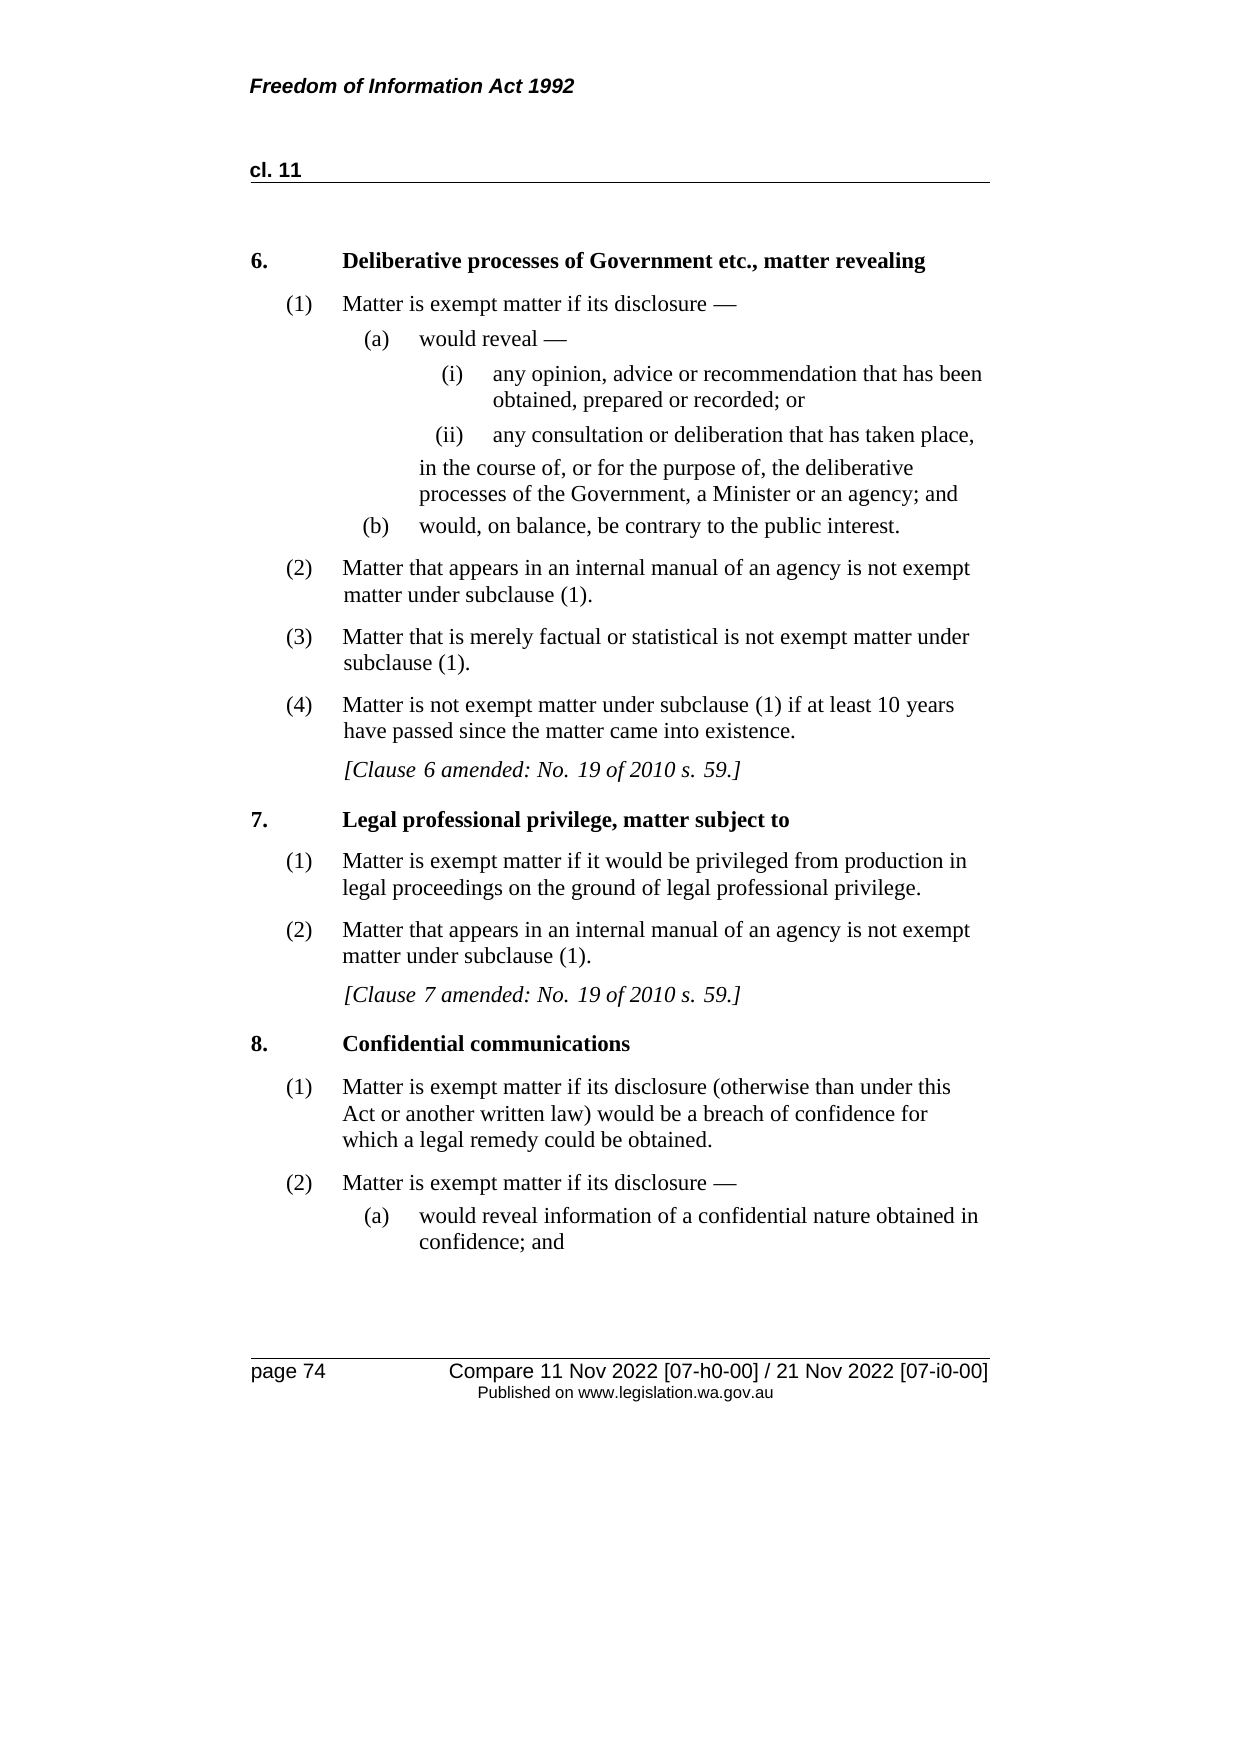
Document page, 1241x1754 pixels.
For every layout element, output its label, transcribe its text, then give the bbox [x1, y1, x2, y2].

text (2) Matter is exempt matter if its disclosure — [251, 1169, 990, 1196]
subtitle 6. Deliberative processes of Government etc., matter revealing [251, 247, 990, 274]
text (1) Matter is exempt matter if it would be privileged from production in legal proceedings on the ground of legal professional privilege. [251, 848, 990, 900]
text (4) Matter is not exempt matter under subclause (1) if at least 10 years have passed since the matter came into existence. [251, 691, 990, 744]
text (2) Matter that appears in an internal manual of an agency is not exempt matter under subclause (1). [251, 554, 990, 607]
text (a) would reveal information of a confidential nature obtained in confidence; and [251, 1202, 990, 1254]
text (ii) any consultation or deliberation that has taken place, [251, 421, 990, 447]
text (1) Matter is exempt matter if its disclosure (otherwise than under this Act or another written law) would be a breach of confidence for which a legal remedy could be obtained. [251, 1073, 990, 1152]
text (2) Matter that appears in an internal manual of an agency is not exempt matter under subclause (1). [251, 916, 990, 969]
text (3) Matter that is merely factual or statistical is not exempt matter under subclause (1). [251, 623, 990, 676]
text [Clause 6 amended: No. 19 of 2010 s. 59.] [251, 756, 990, 783]
subtitle 7. Legal professional privilege, matter subject to [251, 806, 990, 832]
text (1) Matter is exempt matter if its disclosure — [251, 291, 990, 317]
text (a) would reveal — [251, 325, 990, 352]
text (i) any opinion, advice or recommendation that has been obtained, prepared or recorded; or [251, 360, 990, 413]
text in the course of, or for the purpose of, the deliberative processes of the Government, a Minister or an agency; and [251, 453, 990, 506]
text [Clause 7 amended: No. 19 of 2010 s. 59.] [251, 981, 990, 1007]
subtitle 8. Confidential communications [251, 1030, 990, 1057]
text (b) would, on balance, be contrary to the public interest. [251, 512, 990, 539]
